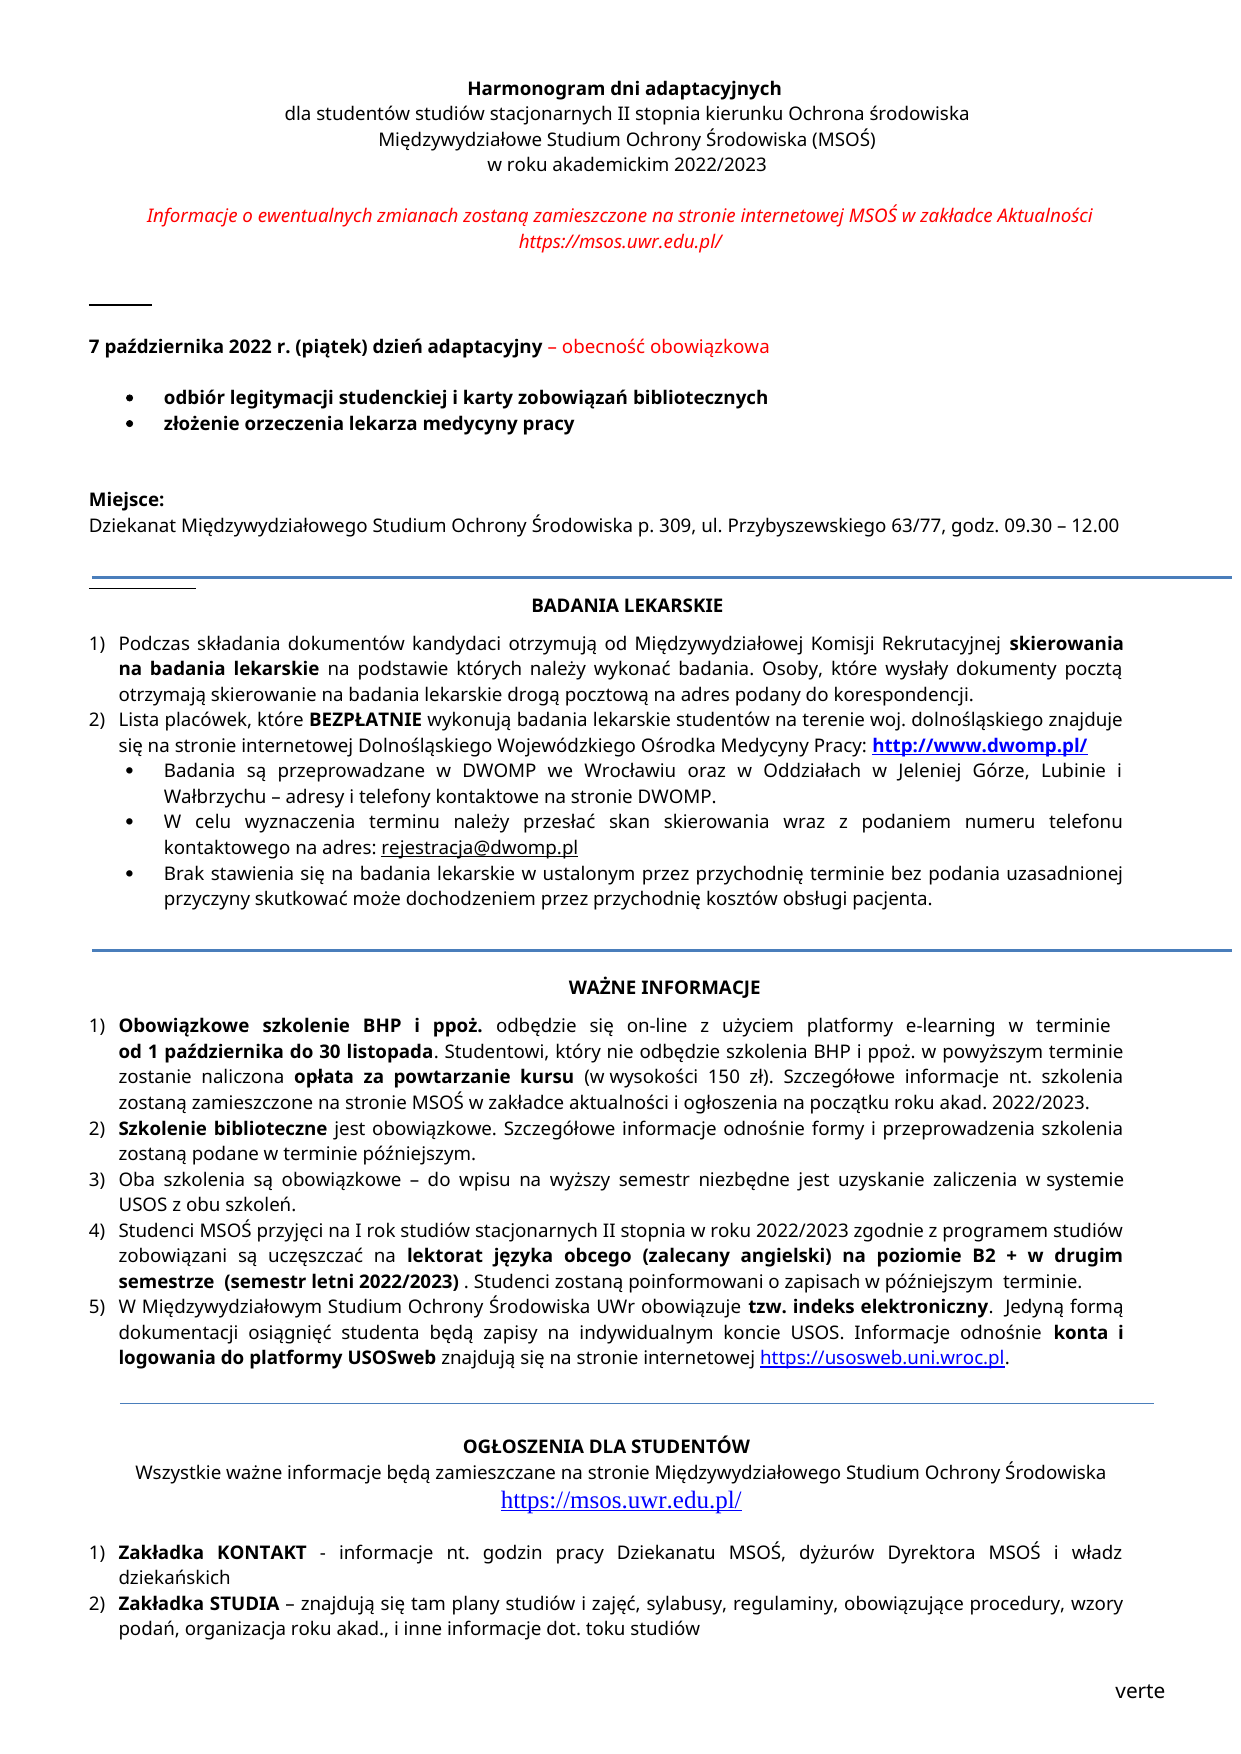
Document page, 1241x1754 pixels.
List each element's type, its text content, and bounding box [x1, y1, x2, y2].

title Harmonogram dni adaptacyjnych dla studentów studiów stacjonarnych II stopnia kierunku Ochrona środowiska [89, 75, 1165, 126]
list W Międzywydziałowym Studium Ochrony Środowiska UWr obowiązuje tzw. indeks elektroniczny. Jedyną formą dokumentacji osiągnięć studenta będą zapisy na indywidualnym koncie USOS. Informacje odnośnie konta i logowania do platformy USOSweb znajdują się na stronie internetowej https://usosweb.uni.wroc.pl. [89, 1293, 1124, 1370]
list odbiór legitymacji studenckiej i karty zobowiązań bibliotecznych [126, 384, 1165, 410]
text 7 października 2022 r. (piątek) dzień adaptacyjny – obecność obowiązkowa [89, 333, 1165, 359]
list Szkolenie biblioteczne jest obowiązkowe. Szczegółowe informacje odnośnie formy i przeprowadzenia szkolenia zostaną podane w terminie późniejszym. [89, 1115, 1124, 1166]
text w roku akademickim 2022/2023 [89, 152, 1165, 177]
list Badania są przeprowadzane w DWOMP we Wrocławiu oraz w Oddziałach w Jeleniej Górze, Lubinie i Wałbrzychu – adresy i telefony kontaktowe na stronie DWOMP. [126, 758, 1124, 809]
list złożenie orzeczenia lekarza medycyny pracy [126, 410, 1165, 436]
list Wszystkie ważne informacje będą zamieszczane na stronie Międzywydziałowego Studium Ochrony Środowiska https://msos.uwr.edu.pl/ [118, 1459, 1124, 1514]
list Studenci MSOŚ przyjęci na I rok studiów stacjonarnych II stopnia w roku 2022/2023 zgodnie z programem studiów zobowiązani są uczęszczać na lektorat języka obcego (zalecany angielski) na poziomie B2 + w drugim semestrze (semestr letni 2022/2023) . Studenci zostaną poinformowani o zapisach w późniejszym terminie. [89, 1217, 1124, 1293]
list Podczas składania dokumentów kandydaci otrzymują od Międzywydziałowej Komisji Rekrutacyjnej skierowania na badania lekarskie na podstawie których należy wykonać badania. Osoby, które wysłały dokumenty pocztą otrzymają skierowanie na badania lekarskie drogą pocztową na adres podany do korespondencji. [89, 630, 1124, 707]
text Dziekanat Międzywydziałowego Studium Ochrony Środowiska p. 309, ul. Przybyszewskiego 63/77, godz. 09.30 – 12.00 [89, 512, 1123, 538]
list Brak stawienia się na badania lekarskie w ustalonym przez przychodnię terminie bez podania uzasadnionej przyczyny skutkować może dochodzeniem przez przychodnię kosztów obsługi pacjenta. [126, 860, 1124, 911]
list Zakładka KONTAKT - informacje nt. godzin pracy Dziekanatu MSOŚ, dyżurów Dyrektora MSOŚ i władz dziekańskich [89, 1539, 1124, 1590]
text OGŁOSZENIA DLA STUDENTÓW [89, 1434, 1124, 1459]
list Oba szkolenia są obowiązkowe – do wpisu na wyższy semestr niezbędne jest uzyskanie zaliczenia w systemie USOS z obu szkoleń. [89, 1166, 1124, 1217]
list Lista placówek, które BEZPŁATNIE wykonują badania lekarskie studentów na terenie woj. dolnośląskiego znajduje się na stronie internetowej Dolnośląskiego Wojewódzkiego Ośrodka Medycyny Pracy: http://www.dwomp.pl/ [89, 707, 1124, 758]
list W celu wyznaczenia terminu należy przesłać skan skierowania wraz z podaniem numeru telefonu kontaktowego na adres: rejestracja@dwomp.pl [126, 809, 1124, 860]
list Informacje o ewentualnych zmianach zostaną zamieszczone na stronie internetowej MSOŚ w zakładce Aktualności https://msos.uwr.edu.pl/ [118, 203, 1124, 254]
title Międzywydziałowe Studium Ochrony Środowiska (MSOŚ) [89, 126, 1165, 152]
list Obowiązkowe szkolenie BHP i ppoż. odbędzie się on-line z użyciem platformy e-learning w terminie od 1 października do 30 listopada. Studentowi, który nie odbędzie szkolenia BHP i ppoż. w powyższym terminie zostanie naliczona opłata za powtarzanie kursu (w wysokości 150 zł). Szczegółowe informacje nt. szkolenia zostaną zamieszczone na stronie MSOŚ w zakładce aktualności i ogłoszenia na początku roku akad. 2022/2023. [89, 1013, 1124, 1115]
text Miejsce: [89, 487, 1165, 512]
list Zakładka STUDIA – znajdują się tam plany studiów i zajęć, sylabusy, regulaminy, obowiązujące procedury, wzory podań, organizacja roku akad., i inne informacje dot. toku studiów [89, 1590, 1124, 1641]
list WAŻNE INFORMACJE [205, 974, 1124, 1000]
text BADANIA LEKARSKIE [130, 592, 1124, 617]
